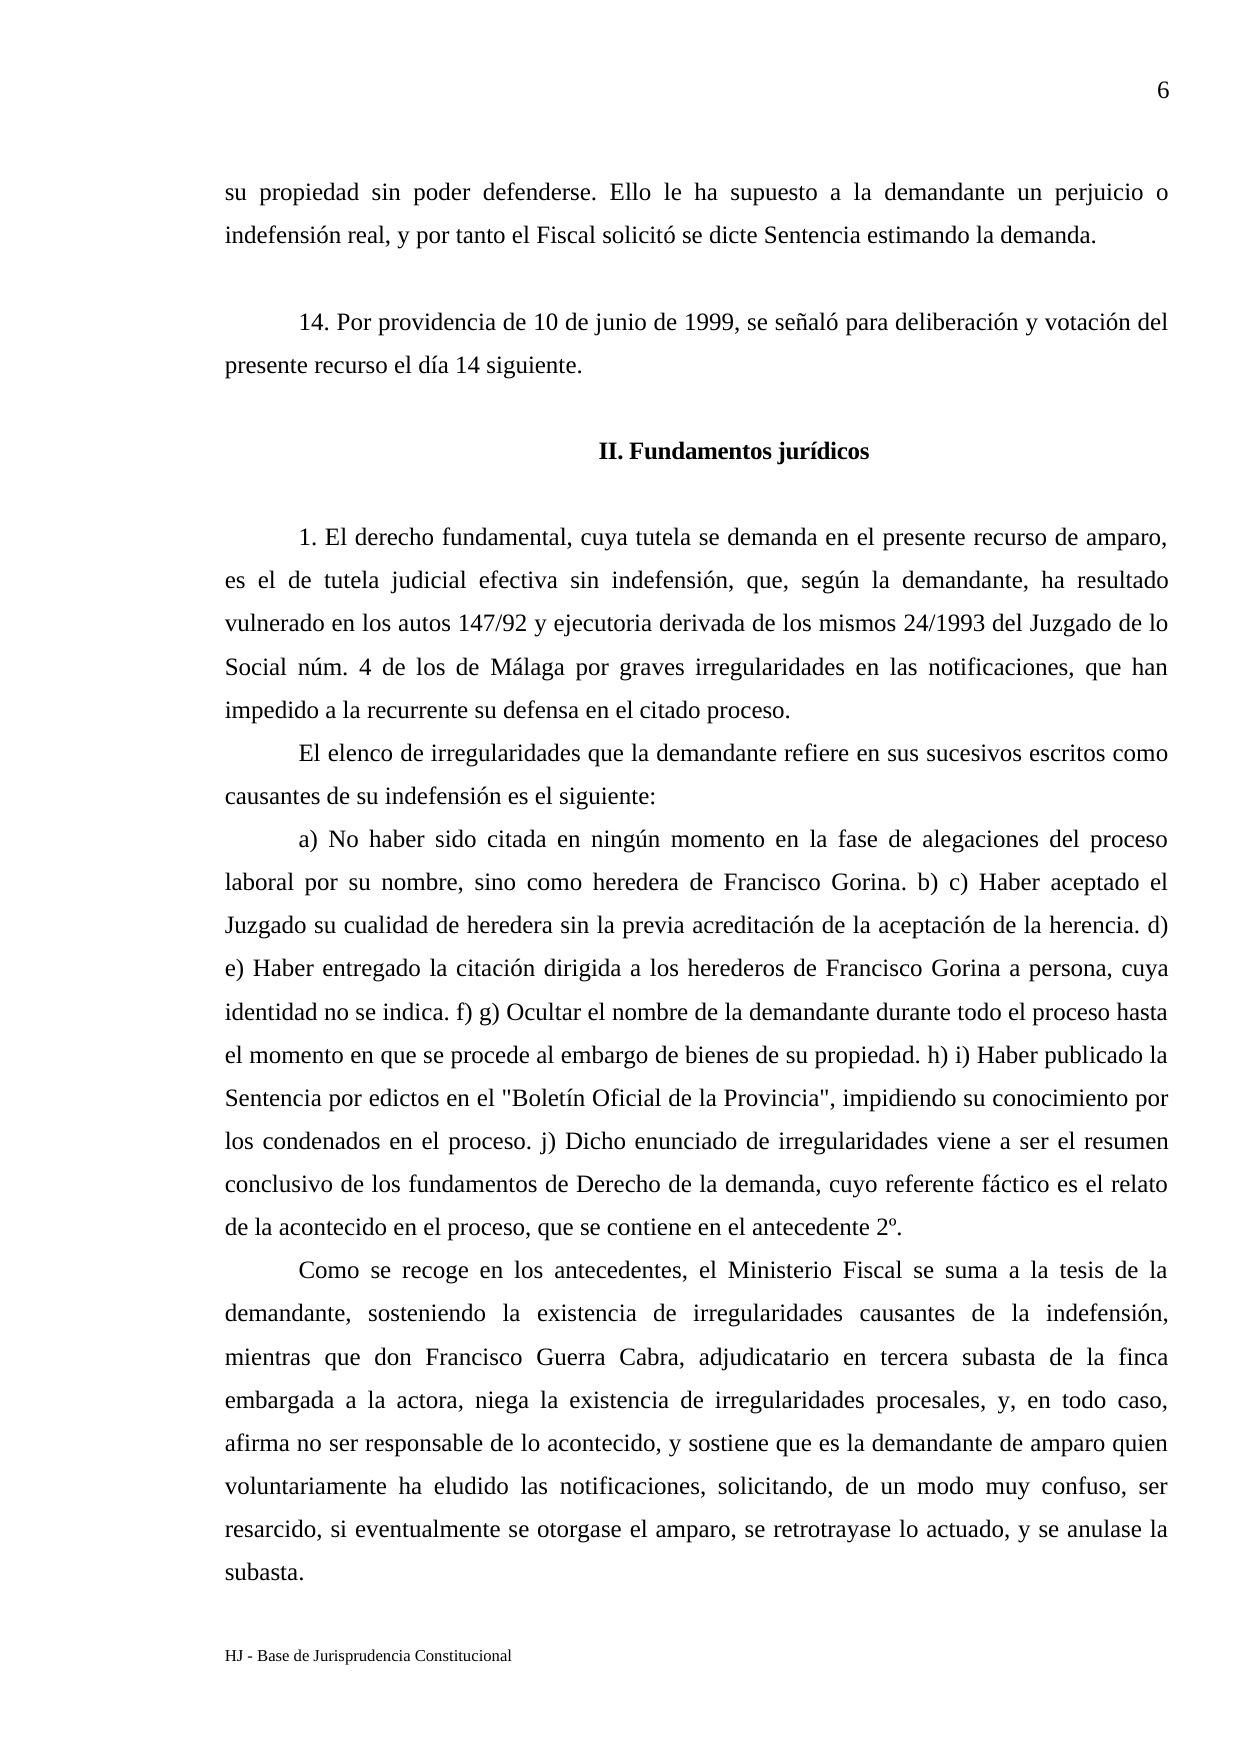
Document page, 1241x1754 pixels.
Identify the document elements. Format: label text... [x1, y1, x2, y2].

text a) No haber sido citada en ningún momento en la fase de alegaciones del proceso laboral por su nombre, sino como heredera de Francisco Gorina. b) c) Haber aceptado el Juzgado su cualidad de heredera sin la previa acreditación de la aceptación de la herencia. d) e) Haber entregado la citación dirigida a los herederos de Francisco Gorina a persona, cuya identidad no se indica. f) g) Ocultar el nombre de la demandante durante todo el proceso hasta el momento en que se procede al embargo de bienes de su propiedad. h) i) Haber publicado la Sentencia por edictos en el "Boletín Oficial de la Provincia", impidiendo su conocimiento por los condenados en el proceso. j) Dicho enunciado de irregularidades viene a ser el resumen conclusivo de los fundamentos de Derecho de la demanda, cuyo referente fáctico es el relato de la acontecido en el proceso, que se contiene en el antecedente 2º. [224, 824, 1169, 1241]
subtitle II. Fundamentos jurídicos [224, 436, 1169, 465]
text El elenco de irregularidades que la demandante refiere en sus sucesivos escritos como causantes de su indefensión es el siguiente: [224, 738, 1169, 810]
text Como se recoge en los antecedentes, el Ministerio Fiscal se suma a la tesis de la demandante, sosteniendo la existencia de irregularidades causantes de la indefensión, mientras que don Francisco Guerra Cabra, adjudicatario en tercera subasta de la finca embargada a la actora, niega la existencia de irregularidades procesales, y, en todo caso, afirma no ser responsable de lo acontecido, y sostiene que es la demandante de amparo quien voluntariamente ha eludido las notificaciones, solicitando, de un modo muy confuso, ser resarcido, si eventualmente se otorgase el amparo, se retrotrayase lo actuado, y se anulase la subasta. [224, 1255, 1169, 1586]
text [224, 177, 1169, 249]
text 14. Por providencia de 10 de junio de 1999, se señaló para deliberación y votación del presente recurso el día 14 siguiente. [224, 307, 1169, 378]
text 1. El derecho fundamental, cuya tutela se demanda en el presente recurso de amparo, es el de tutela judicial efectiva sin indefensión, que, según la demandante, ha resultado vulnerado en los autos 147/92 y ejecutoria derivada de los mismos 24/1993 del Juzgado de lo Social núm. 4 de los de Málaga por graves irregularidades en las notificaciones, que han impedido a la recurrente su defensa en el citado proceso. [224, 522, 1169, 723]
